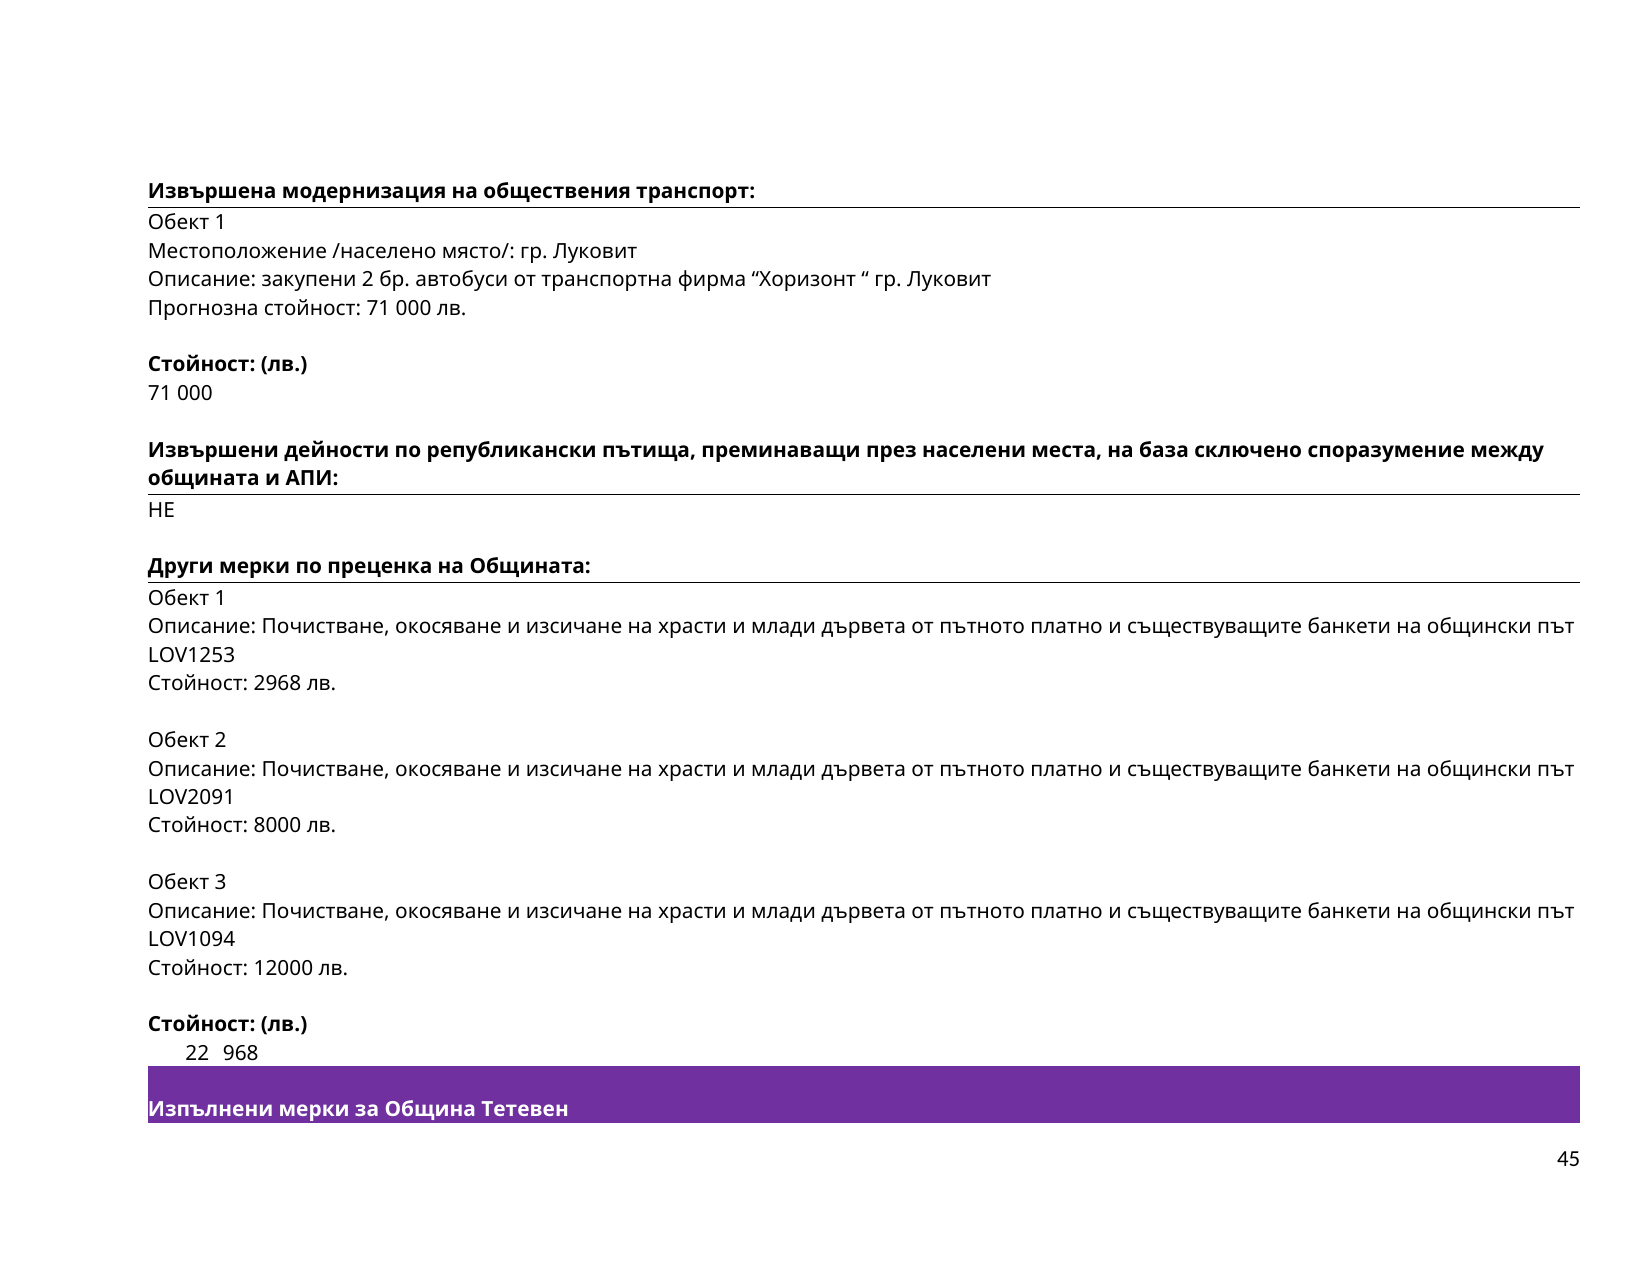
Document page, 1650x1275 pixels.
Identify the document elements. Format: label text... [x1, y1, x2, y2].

subtitle Стойност: (лв.) [148, 1009, 1580, 1038]
text Изпълнени мерки за Община Тетевен [148, 1094, 1580, 1123]
text Обект 1 Описание: Почистване, окосяване и изсичане на храсти и млади дървета от пътното платно и съществуващите банкети на общински път LOV1253 Стойност: 2968 лв. Обект 2 Описание: Почистване, окосяване и изсичане на храсти и млади дървета от пътното платно и съществуващите банкети на общински път LOV2091 Стойност: 8000 лв. Обект 3 Описание: Почистване, окосяване и изсичане на храсти и млади дървета от пътното платно и съществуващите банкети на общински път LOV1094 Стойност: 12000 лв. [148, 583, 1580, 1009]
subtitle Извършена модернизация на обществения транспорт: [148, 176, 1580, 207]
text Обект 1 Местоположение /населено място/: гр. Луковит Описание: закупени 2 бр. автобуси от транспортна фирма “Хоризонт “ гр. Луковит Прогнозна стойност: 71 000 лв. [148, 208, 1580, 349]
text НЕ [148, 495, 1580, 523]
subtitle Извършени дейности по републикански пътища, преминаващи през населени места, на база сключено споразумение между общината и АПИ: [148, 435, 1580, 494]
text Други мерки по преценка на Общината: [148, 552, 1580, 582]
list 968 [185, 1038, 1580, 1066]
subtitle Стойност: (лв.) [148, 349, 1580, 378]
text 71 000 [148, 378, 1580, 406]
